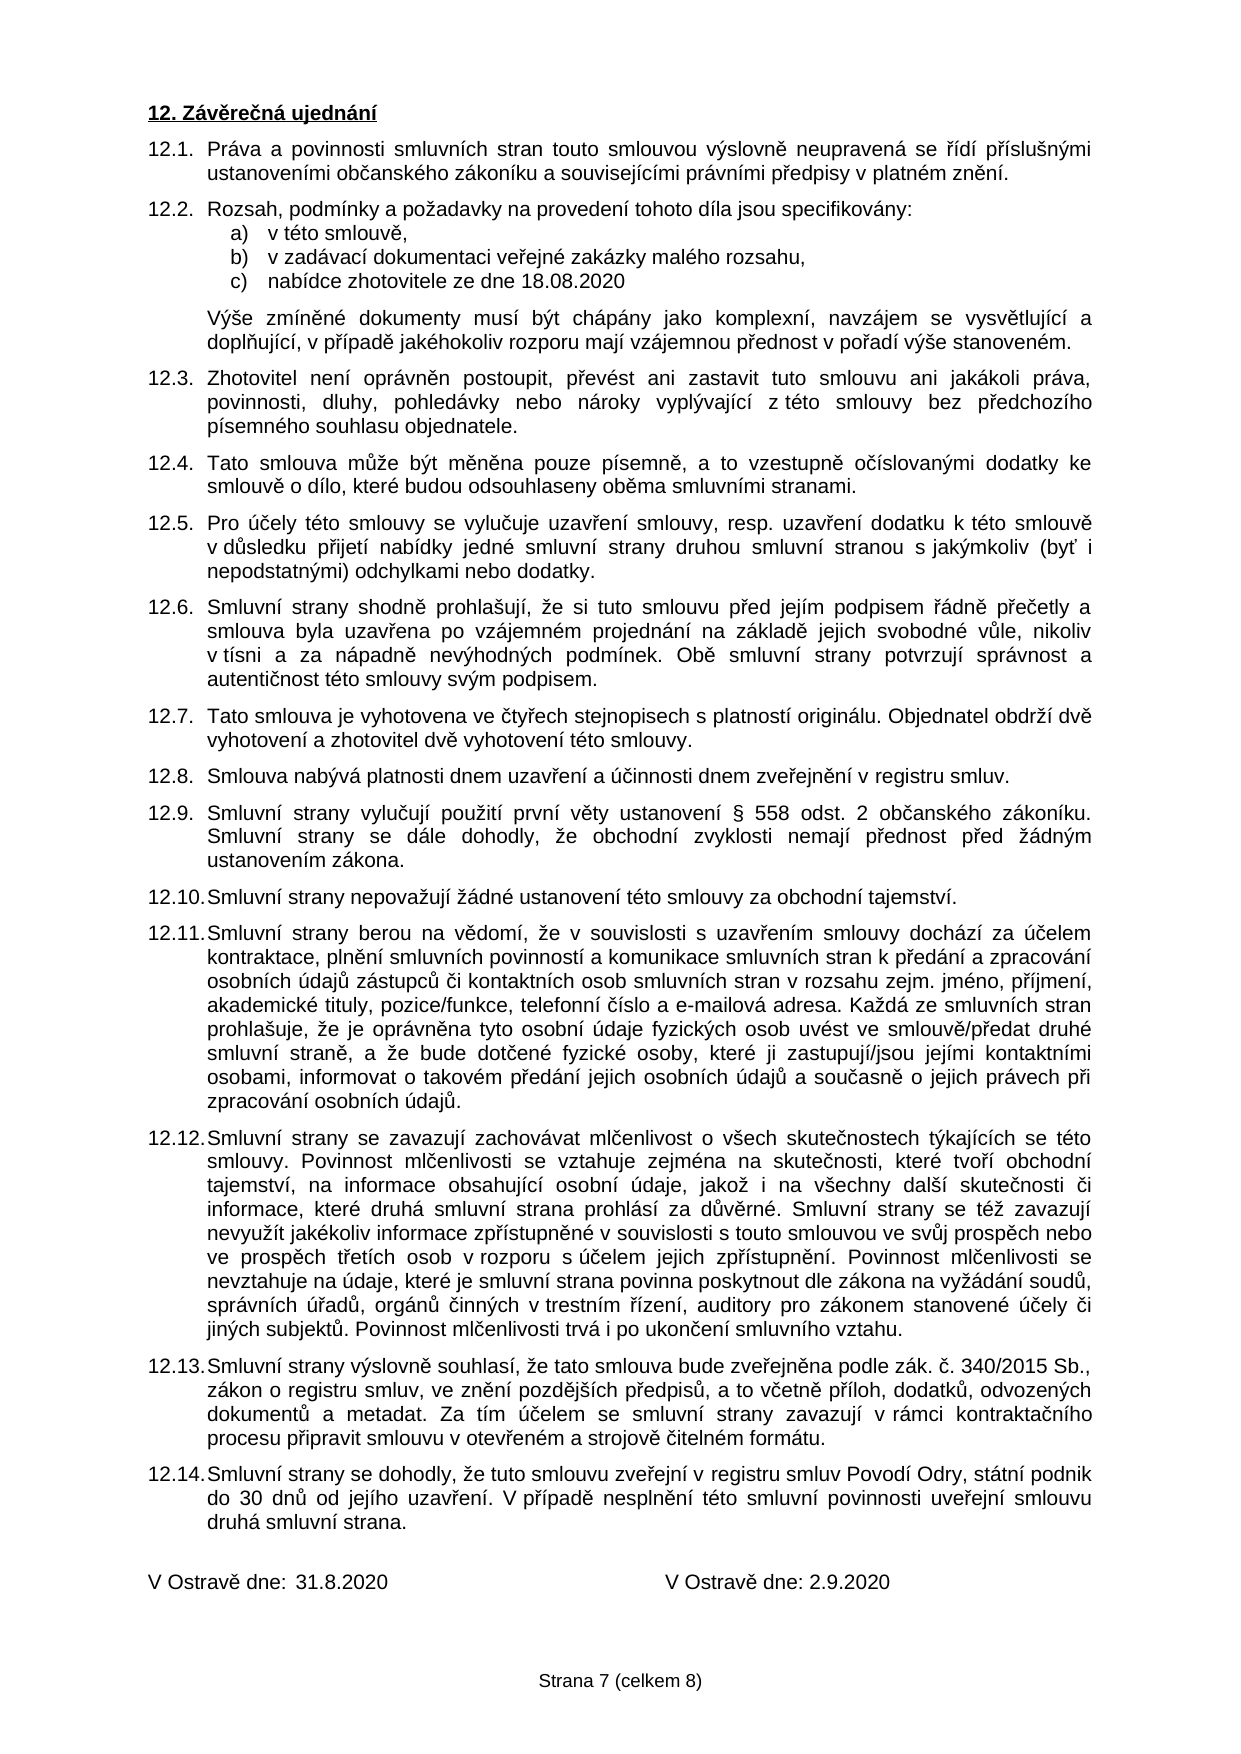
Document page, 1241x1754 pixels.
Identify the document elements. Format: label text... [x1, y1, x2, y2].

list nabídce zhotovitele ze dne 18.08.2020 [230, 269, 1092, 293]
text V Ostravě dne: 31.8.2020 V Ostravě dne: 2.9.2020 [148, 1570, 1092, 1594]
list Rozsah, podmínky a požadavky na provedení tohoto díla jsou specifikovány: [148, 197, 1092, 221]
list v této smlouvě, [230, 221, 1092, 245]
list Smluvní strany nepovažují žádné ustanovení této smlouvy za obchodní tajemství. [148, 885, 1092, 909]
list Smluvní strany vylučují použití první věty ustanovení § 558 odst. 2 občanského zákoníku. Smluvní strany se dále dohodly, že obchodní zvyklosti nemají přednost před žádným ustanovením zákona. [148, 800, 1092, 872]
list Smluvní strany berou na vědomí, že v souvislosti s uzavřením smlouvy dochází za účelem kontraktace, plnění smluvních povinností a komunikace smluvních stran k předání a zpracování osobních údajů zástupců či kontaktních osob smluvních stran v rozsahu zejm. jméno, příjmení, akademické tituly, pozice/funkce, telefonní číslo a e-mailová adresa. Každá ze smluvních stran prohlašuje, že je oprávněna tyto osobní údaje fyzických osob uvést ve smlouvě/předat druhé smluvní straně, a že bude dotčené fyzické osoby, které ji zastupují/jsou jejími kontaktními osobami, informovat o takovém předání jejich osobních údajů a současně o jejich právech při zpracování osobních údajů. [148, 921, 1092, 1113]
list v zadávací dokumentaci veřejné zakázky malého rozsahu, [230, 245, 1092, 269]
list Smluvní strany výslovně souhlasí, že tato smlouva bude zveřejněna podle zák. č. 340/2015 Sb., zákon o registru smluv, ve znění pozdějších předpisů, a to včetně příloh, dodatků, odvozených dokumentů a metadat. Za tím účelem se smluvní strany zavazují v rámci kontraktačního procesu připravit smlouvu v otevřeném a strojově čitelném formátu. [148, 1353, 1092, 1449]
text Výše zmíněné dokumenty musí být chápány jako komplexní, navzájem se vysvětlující a doplňující, v případě jakéhokoliv rozporu mají vzájemnou přednost v pořadí výše stanoveném. [207, 306, 1092, 353]
list Smlouva nabývá platnosti dnem uzavření a účinnosti dnem zveřejnění v registru smluv. [148, 764, 1092, 788]
list Tato smlouva je vyhotovena ve čtyřech stejnopisech s platností originálu. Objednatel obdrží dvě vyhotovení a zhotovitel dvě vyhotovení této smlouvy. [148, 703, 1092, 751]
list Smluvní strany se dohodly, že tuto smlouvu zveřejní v registru smluv Povodí Odry, státní podnik do 30 dnů od jejího uzavření. V případě nesplnění této smluvní povinnosti uveřejní smlouvu druhá smluvní strana. [148, 1462, 1092, 1534]
list Práva a povinnosti smluvních stran touto smlouvou výslovně neupravená se řídí příslušnými ustanoveními občanského zákoníku a souvisejícími právními předpisy v platném znění. [148, 137, 1092, 185]
list Tato smlouva může být měněna pouze písemně, a to vzestupně očíslovanými dodatky ke smlouvě o dílo, které budou odsouhlaseny oběma smluvními stranami. [148, 450, 1092, 498]
list Smluvní strany se zavazují zachovávat mlčenlivost o všech skutečnostech týkajících se této smlouvy. Povinnost mlčenlivosti se vztahuje zejména na skutečnosti, které tvoří obchodní tajemství, na informace obsahující osobní údaje, jakož i na všechny další skutečnosti či informace, které druhá smluvní strana prohlásí za důvěrné. Smluvní strany se též zavazují nevyužít jakékoliv informace zpřístupněné v souvislosti s touto smlouvou ve svůj prospěch nebo ve prospěch třetích osob v rozporu s účelem jejich zpřístupnění. Povinnost mlčenlivosti se nevztahuje na údaje, které je smluvní strana povinna poskytnout dle zákona na vyžádání soudů, správních úřadů, orgánů činných v trestním řízení, auditory pro zákonem stanovené účely či jiných subjektů. Povinnost mlčenlivosti trvá i po ukončení smluvního vztahu. [148, 1125, 1092, 1341]
list Smluvní strany shodně prohlašují, že si tuto smlouvu před jejím podpisem řádně přečetly a smlouva byla uzavřena po vzájemném projednání na základě jejich svobodné vůle, nikoliv v tísni a za nápadně nevýhodných podmínek. Obě smluvní strany potvrzují správnost a autentičnost této smlouvy svým podpisem. [148, 595, 1092, 691]
text 12. Závěrečná ujednání [148, 100, 1092, 124]
list Pro účely této smlouvy se vylučuje uzavření smlouvy, resp. uzavření dodatku k této smlouvě v důsledku přijetí nabídky jedné smluvní strany druhou smluvní stranou s jakýmkoliv (byť i nepodstatnými) odchylkami nebo dodatky. [148, 511, 1092, 583]
list Zhotovitel není oprávněn postoupit, převést ani zastavit tuto smlouvu ani jakákoli práva, povinnosti, dluhy, pohledávky nebo nároky vyplývající z této smlouvy bez předchozího písemného souhlasu objednatele. [148, 366, 1092, 438]
